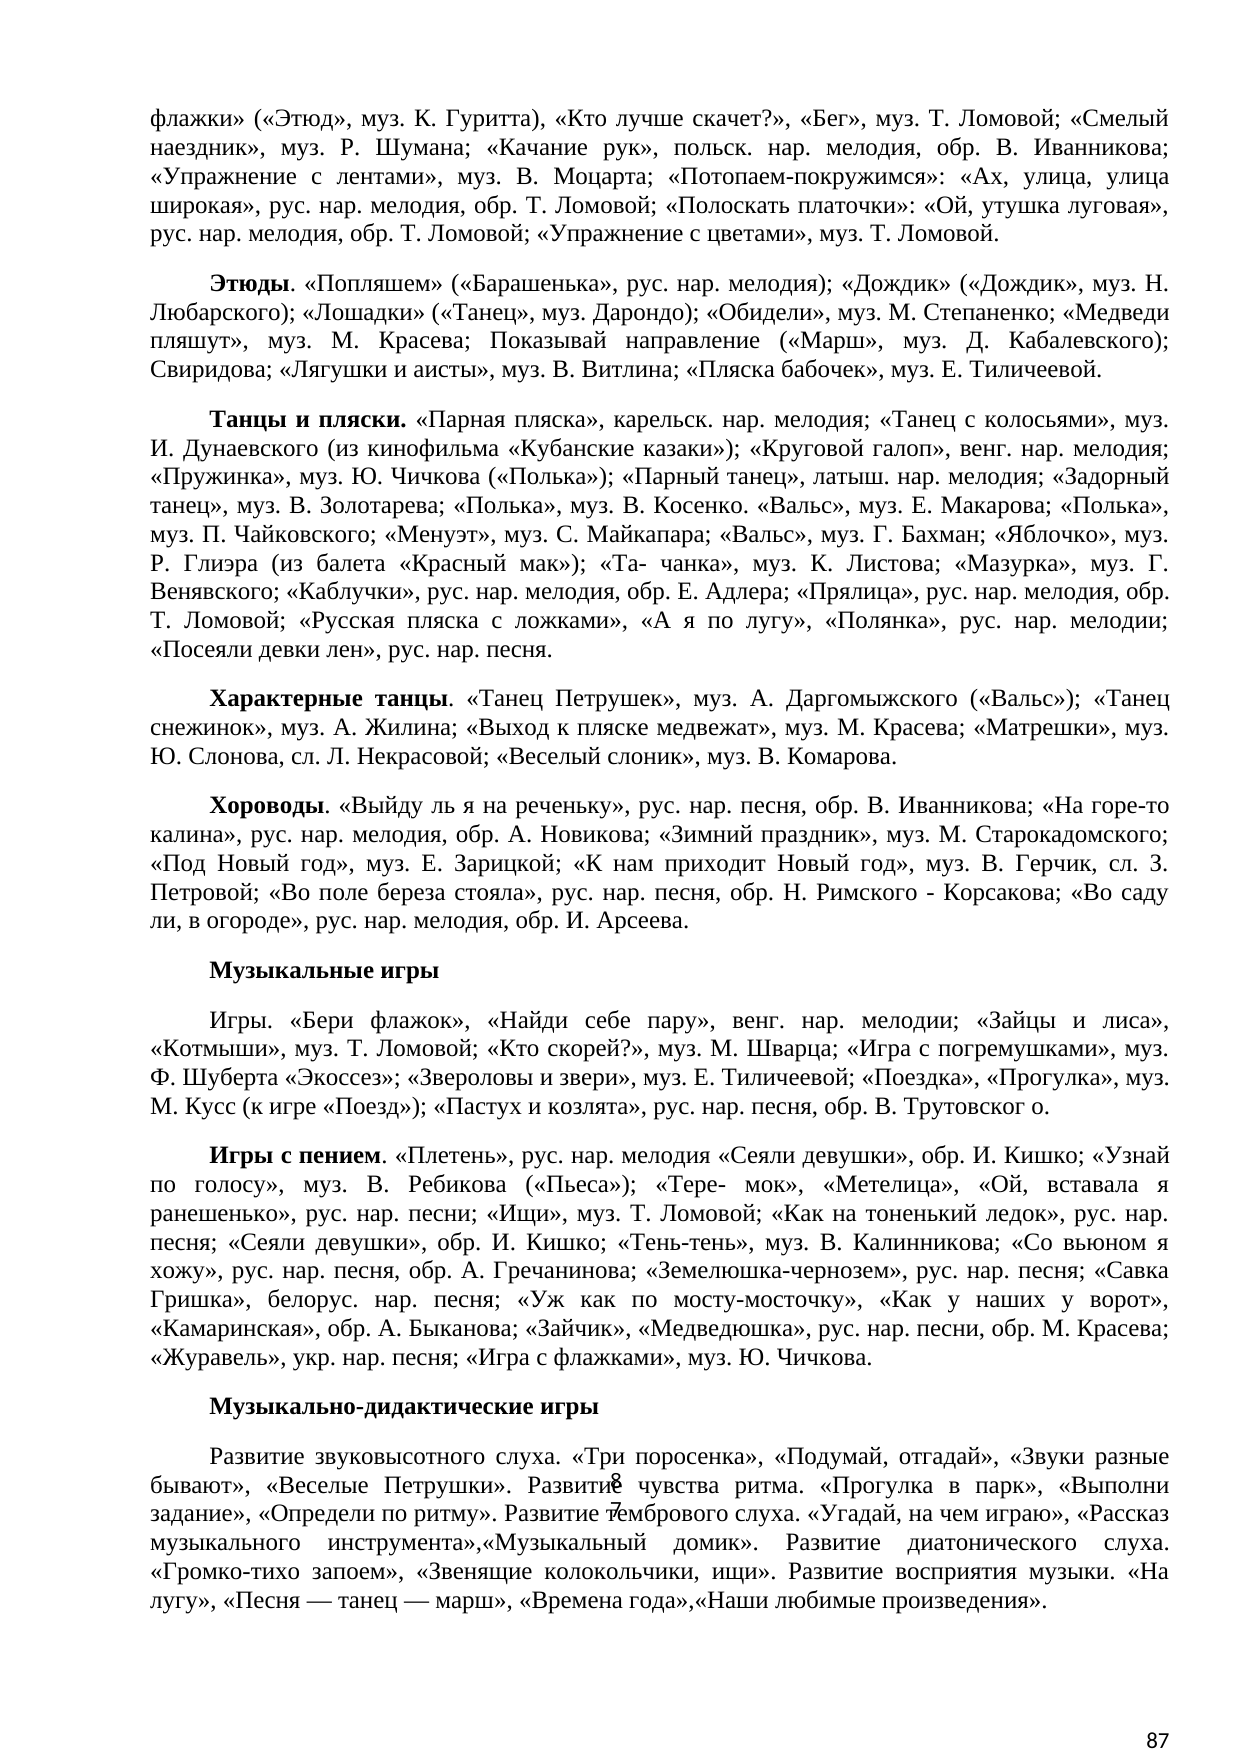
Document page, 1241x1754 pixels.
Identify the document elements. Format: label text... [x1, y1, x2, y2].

text Хороводы. «Выйду ль я на реченьку», рус. нар. песня, обр. В. Иванникова; «На горе-то калина», рус. нар. мелодия, обр. А. Новикова; «Зимний праздник», муз. М. Старокадомского; «Под Новый год», муз. Е. Зарицкой; «К нам приходит Новый год», муз. В. Герчик, сл. З. Петровой; «Во поле береза стояла», рус. нар. песня, обр. Н. Римского - Корсакова; «Во саду ли, в огороде», рус. нар. мелодия, обр. И. Арсеева. [150, 791, 1170, 934]
text Игры. «Бери флажок», «Найди себе пару», венг. нар. мелодии; «Зайцы и лиса», «Котмыши», муз. Т. Ломовой; «Кто скорей?», муз. М. Шварца; «Игра с погремушками», муз. Ф. Шуберта «Экоссез»; «Звероловы и звери», муз. Е. Тиличеевой; «Поездка», «Прогулка», муз. М. Кусс (к игре «Поезд»); «Пастух и козлята», рус. нар. песня, обр. В. Трутовског о. [150, 1005, 1170, 1120]
text Музыкальные игры [150, 955, 1170, 984]
text Игры с пением. «Плетень», рус. нар. мелодия «Сеяли девушки», обр. И. Кишко; «Узнай по голосу», муз. В. Ребикова («Пьеса»); «Тере- мок», «Метелица», «Ой, вставала я ранешенько», рус. нар. песни; «Ищи», муз. Т. Ломовой; «Как на тоненький ледок», рус. нар. песня; «Сеяли девушки», обр. И. Кишко; «Тень-тень», муз. В. Калинникова; «Со вьюном я хожу», рус. нар. песня, обр. А. Гречанинова; «Земелюшка-чернозем», рус. нар. песня; «Савка Гришка», белорус. нар. песня; «Уж как по мосту-мосточку», «Как у наших у ворот», «Камаринская», обр. А. Быканова; «Зайчик», «Медведюшка», рус. нар. песни, обр. М. Красева; «Журавель», укр. нар. песня; «Игра с флажками», муз. Ю. Чичкова. [150, 1141, 1170, 1371]
text Музыкально-дидактические игры [150, 1391, 1170, 1420]
text Развитие звуковысотного слуха. «Три поросенка», «Подумай, отгадай», «Звуки разные бывают», «Веселые Петрушки». Развитие чувства ритма. «Прогулка в парк», «Выполни задание», «Определи по ритму». Развитие тембрового слуха. «Угадай, на чем играю», «Рассказ музыкального инструмента»,«Музыкальный домик». Развитие диатонического слуха. «Громко-тихо запоем», «Звенящие колокольчики, ищи». Развитие восприятия музыки. «На лугу», «Песня — танец — марш», «Времена года»,«Наши любимые произведения». [150, 1441, 1170, 1613]
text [150, 103, 1170, 247]
text Танцы и пляски. «Парная пляска», карельск. нар. мелодия; «Танец с колосьями», муз. И. Дунаевского (из кинофильма «Кубанские казаки»); «Круговой галоп», венг. нар. мелодия; «Пружинка», муз. Ю. Чичкова («Полька»); «Парный танец», латыш. нар. мелодия; «Задорный танец», муз. В. Золотарева; «Полька», муз. В. Косенко. «Вальс», муз. Е. Макарова; «Полька», муз. П. Чайковского; «Менуэт», муз. С. Майкапара; «Вальс», муз. Г. Бахман; «Яблочко», муз. Р. Глиэра (из балета «Красный мак»); «Та- чанка», муз. К. Листова; «Мазурка», муз. Г. Венявского; «Каблучки», рус. нар. мелодия, обр. Е. Адлера; «Прялица», рус. нар. мелодия, обр. Т. Ломовой; «Русская пляска с ложками», «А я по лугу», «Полянка», рус. нар. мелодии; «Посеяли девки лен», рус. нар. песня. [150, 404, 1170, 663]
text Этюды. «Попляшем» («Барашенька», рус. нар. мелодия); «Дождик» («Дождик», муз. Н. Любарского); «Лошадки» («Танец», муз. Дарондо); «Обидели», муз. М. Степаненко; «Медведи пляшут», муз. М. Красева; Показывай направление («Марш», муз. Д. Кабалевского); Свиридова; «Лягушки и аисты», муз. В. Витлина; «Пляска бабочек», муз. Е. Тиличеевой. [150, 268, 1170, 383]
text Характерные танцы. «Танец Петрушек», муз. А. Даргомыжского («Вальс»); «Танец снежинок», муз. А. Жилина; «Выход к пляске медвежат», муз. М. Красева; «Матрешки», муз. Ю. Слонова, сл. Л. Некрасовой; «Веселый слоник», муз. В. Комарова. [150, 683, 1170, 770]
